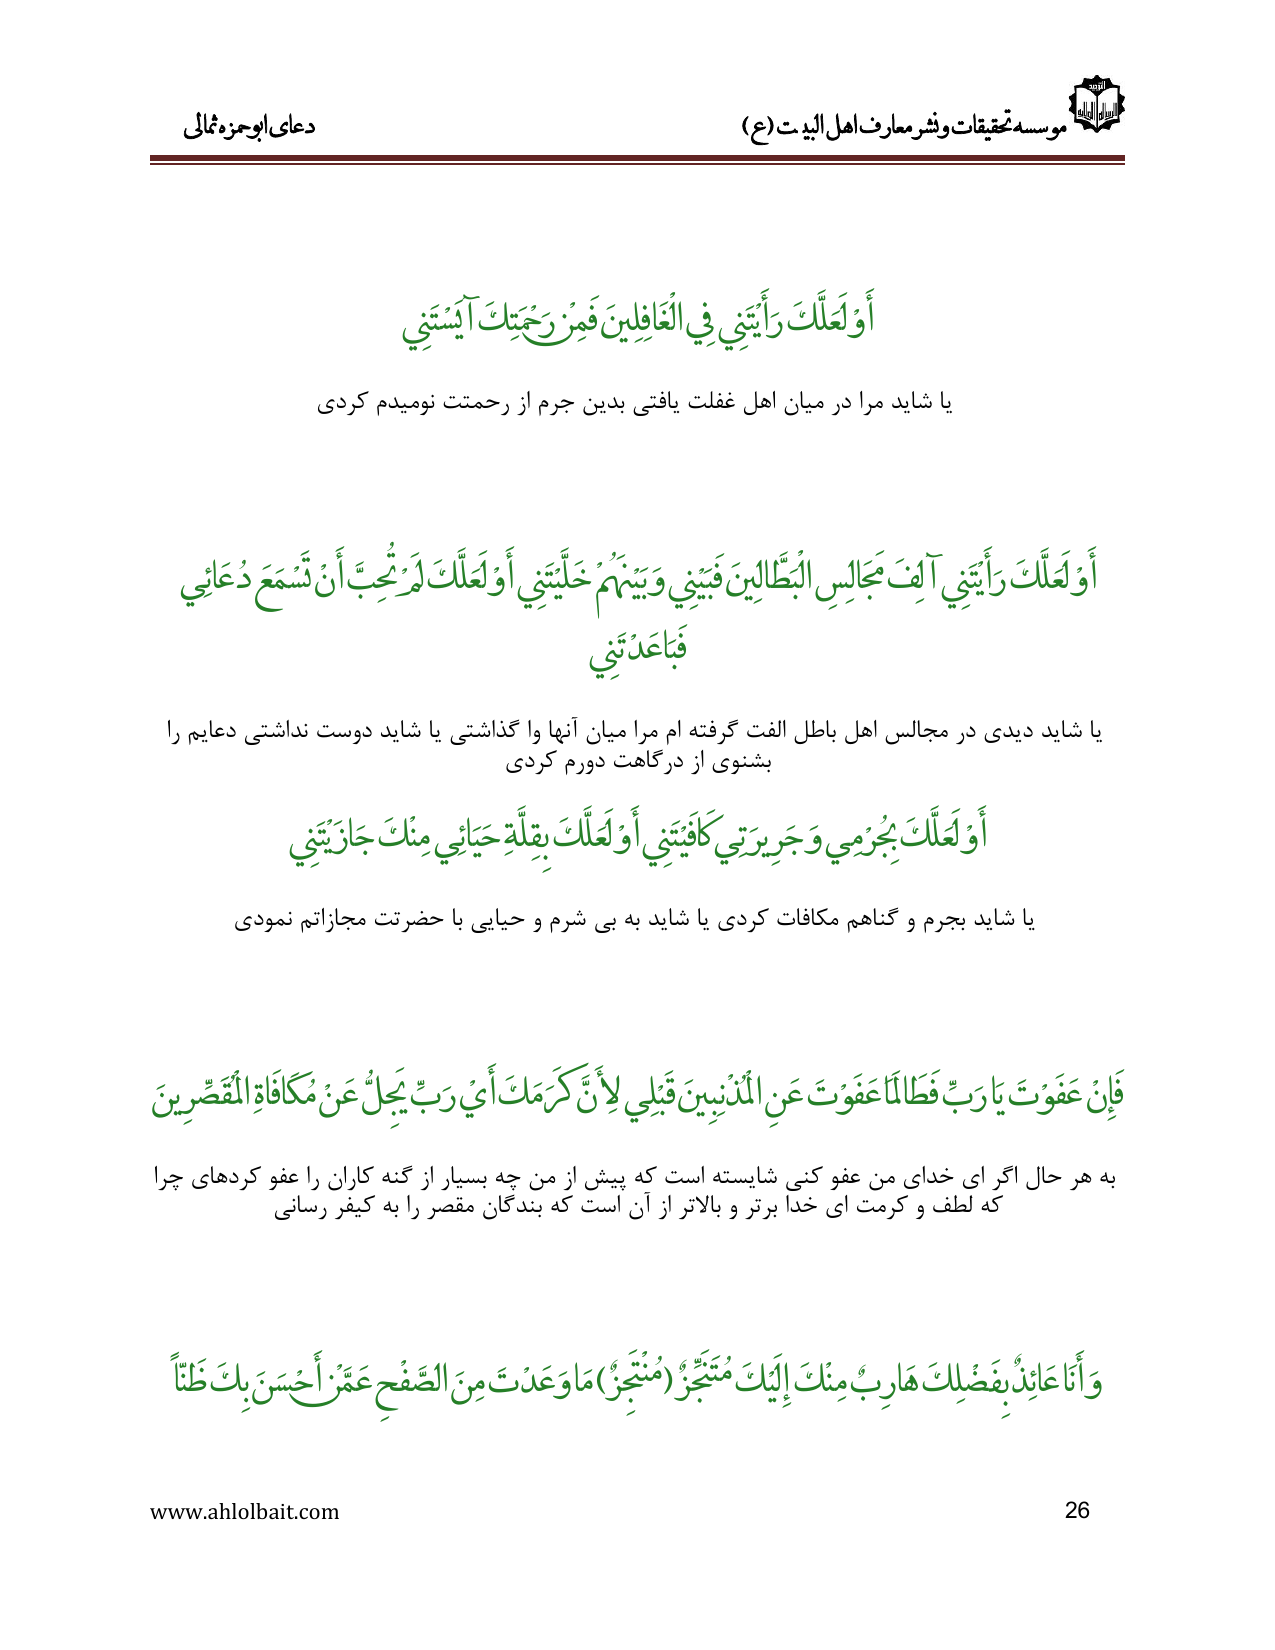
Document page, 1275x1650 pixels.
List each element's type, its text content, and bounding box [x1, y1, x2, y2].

text فَإِنْ عَفَوْتَ يَا رَبِّ فَطَالَمَا عَفَوْتَ عَنِ الْمُذْنِبِينَ قَبْلِي لِأَنَّ كَرَمَكَ أَيْ رَبِّ يَجِلُّ عَنْ مُكَافَاةِ الْمُقَصِّرِينَ‏ [150, 1064, 1125, 1135]
text به هر حال اگر اى خداى من عفو كنى شايسته است كه پيش از من چه بسيار از گنه كاران را عفو كرده‏اى چرا كه لطف و كرمت اى خدا برتر و بالاتر از آن است كه بندگان مقصر را به كيفر رسانى [150, 1164, 1125, 1222]
text أَوْ لَعَلَّكَ رَأَيْتَنِي فِي الْغَافِلِينَ فَمِنْ رَحْمَتِكَ آيَسْتَنِي‏ [150, 290, 1125, 361]
text يا شايد ديدى در مجالس اهل باطل الفت گرفته‏ ام مرا ميان آنها وا گذاشتى يا شايد دوست نداشتى دعايم را بشنوى از درگاهت دورم كردى [150, 719, 1125, 777]
text يا شايد بجرم و گناهم مكافات كردى يا شايد به بى‏ شرم و حيايى با حضرتت مجازاتم نمودى [150, 906, 1125, 935]
text أَوْ لَعَلَّكَ رَأَيْتَنِي آلِفَ مَجَالِسِ الْبَطَّالِينَ فَبَيْنِي وَ بَيْنَهُمْ خَلَّيْتَنِي أَوْ لَعَلَّكَ لَمْ تُحِبَّ أَنْ تَسْمَعَ دُعَائِي فَبَاعَدْتَنِي‏ [150, 548, 1125, 689]
text يا شايد مرا در ميان اهل غفلت يافتى بدين جرم از رحمتت نوميدم كردى [150, 390, 1125, 419]
text وَ أَنَا عَائِذٌ بِفَضْلِكَ هَارِبٌ مِنْكَ إِلَيْكَ مُتَنَجِّزٌ (مُنْتَجِزٌ) مَا وَعَدْتَ مِنَ الصَّفْحِ عَمَّنْ أَحْسَنَ بِكَ ظَنّاً [150, 1352, 1125, 1422]
text أَوْ لَعَلَّكَ بِجُرْمِي وَ جَرِيرَتِي كَافَيْتَنِي أَوْ لَعَلَّكَ بِقِلَّةِ حَيَائِي مِنْكَ جَازَيْتَنِي‏ [150, 806, 1125, 877]
picture [1068, 75, 1125, 133]
